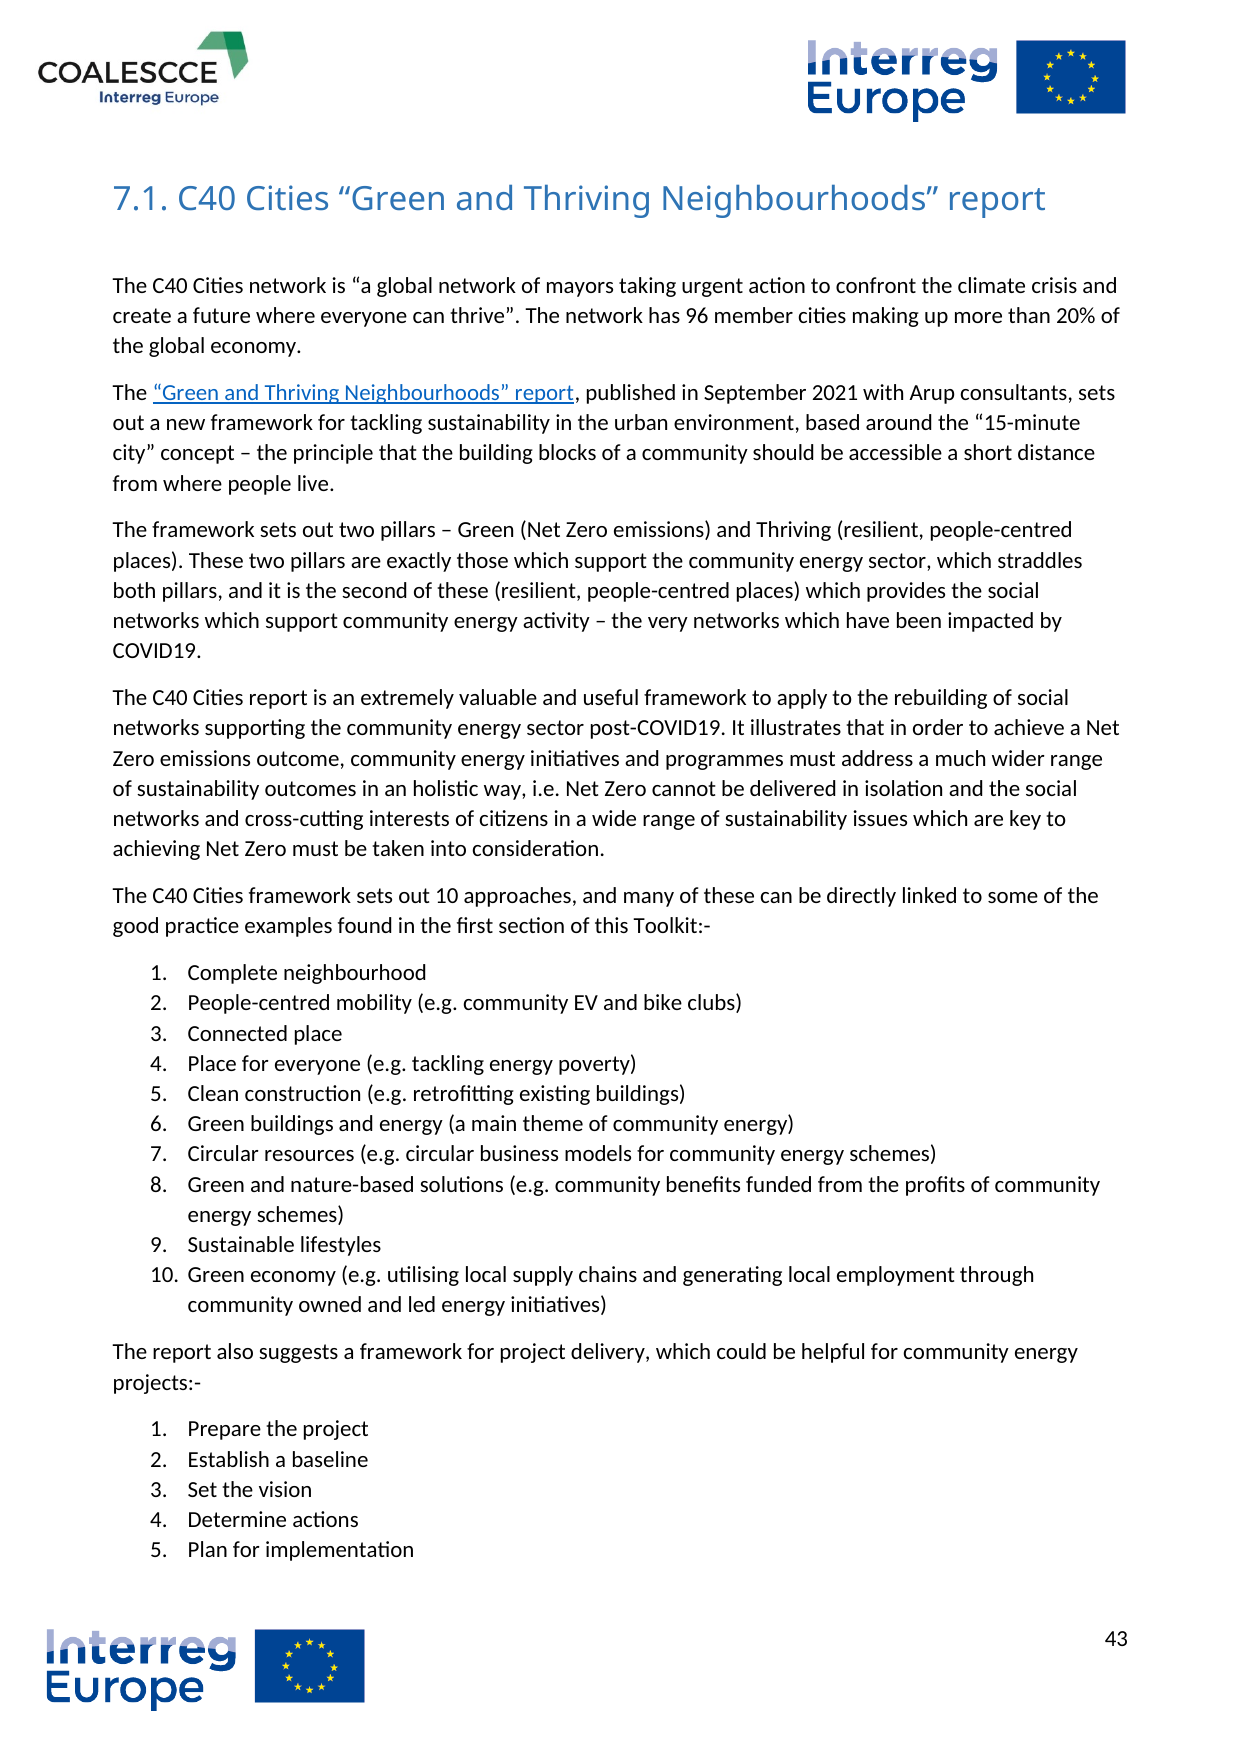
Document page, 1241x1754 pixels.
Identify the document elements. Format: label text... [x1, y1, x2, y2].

text The framework sets out two pillars – Green (Net Zero emissions) and Thriving (resilient, people-centred places). These two pillars are exactly those which support the community energy sector, which straddles both pillars, and it is the second of these (resilient, people-centred places) which provides the social networks which support community energy activity – the very networks which have been impacted by COVID19. [112, 516, 1128, 664]
picture [18, 15, 264, 121]
list Clean construction (e.g. retrofitting existing buildings) [150, 1079, 1128, 1107]
list Sustainable lifestyles [150, 1230, 1128, 1258]
text The report also suggests a framework for project delivery, which could be helpful for community energy projects:- [112, 1337, 1128, 1396]
list Place for everyone (e.g. tackling energy poverty) [150, 1049, 1128, 1077]
text The C40 Cities network is “a global network of mayors taking urgent action to confront the climate crisis and create a future where everyone can thrive”. The network has 96 member cities making up more than 20% of the global economy. [112, 271, 1128, 359]
text The C40 Cities report is an extremely valuable and useful framework to apply to the rebuilding of social networks supporting the community energy sector post-COVID19. It illustrates that in order to achieve a Net Zero emissions outcome, community energy initiatives and programmes must address a much wider range of sustainability outcomes in an holistic way, i.e. Net Zero cannot be delivered in isolation and the social networks and cross-cutting interests of citizens in a wide range of sustainability issues which are key to achieving Net Zero must be taken into consideration. [112, 683, 1128, 862]
list Complete neighbourhood [150, 958, 1128, 986]
list Green buildings and energy (a main theme of community energy) [150, 1109, 1128, 1137]
list Circular resources (e.g. circular business models for community energy schemes) [150, 1139, 1128, 1168]
text The C40 Cities framework sets out 10 approaches, and many of these can be directly linked to some of the good practice examples found in the first section of this Toolkit:- [112, 881, 1128, 939]
picture [46, 1627, 367, 1711]
list Set the vision [150, 1475, 1128, 1503]
list People-centred mobility (e.g. community EV and bike clubs) [150, 988, 1128, 1017]
picture [808, 37, 1128, 122]
list Connected place [150, 1019, 1128, 1047]
list Establish a baseline [150, 1445, 1128, 1473]
list Determine actions [150, 1505, 1128, 1533]
subtitle 7.1. C40 Cities “Green and Thriving Neighbourhoods” report [112, 175, 1128, 220]
list Plan for implementation [150, 1535, 1128, 1563]
list Green and nature-based solutions (e.g. community benefits funded from the profits of community energy schemes) [150, 1170, 1128, 1228]
list Green economy (e.g. utilising local supply chains and generating local employment through community owned and led energy initiatives) [150, 1260, 1128, 1319]
list Prepare the project [150, 1414, 1128, 1443]
text The “Green and Thriving Neighbourhoods” report, published in September 2021 with Arup consultants, sets out a new framework for tackling sustainability in the urban environment, based around the “15-minute city” concept – the principle that the building blocks of a community should be accessible a short distance from where people live. [112, 378, 1128, 497]
